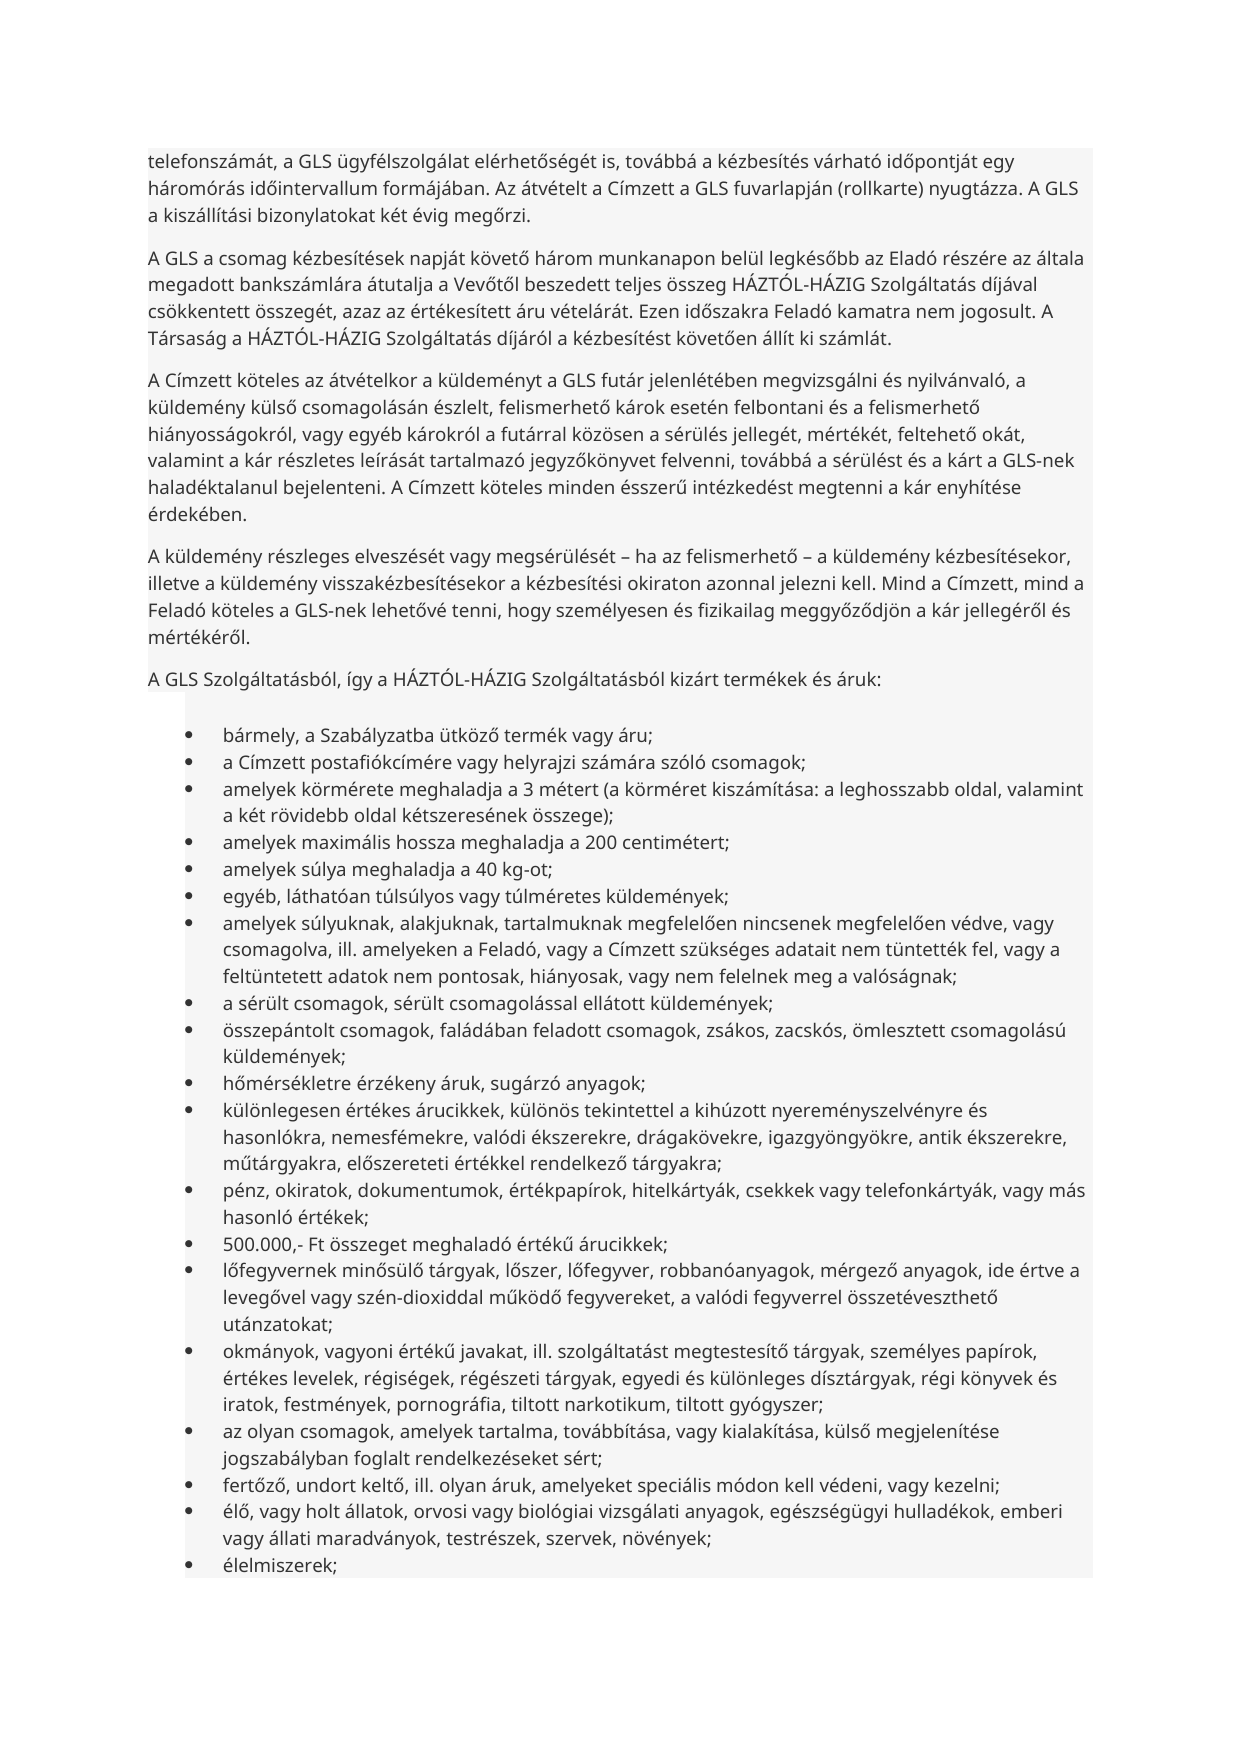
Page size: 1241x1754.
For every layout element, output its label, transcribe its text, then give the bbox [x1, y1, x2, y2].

list élelmiszerek; [185, 1551, 1093, 1578]
text A Címzett köteles az átvételkor a küldeményt a GLS futár jelenlétében megvizsgálni és nyilvánvaló, a küldemény külső csomagolásán észlelt, felismerhető károk esetén felbontani és a felismerhető hiányosságokról, vagy egyéb károkról a futárral közösen a sérülés jellegét, mértékét, feltehető okát, valamint a kár részletes leírását tartalmazó jegyzőkönyvet felvenni, továbbá a sérülést és a kárt a GLS-nek haladéktalanul bejelenteni. A Címzett köteles minden ésszerű intézkedést megtenni a kár enyhítése érdekében. [148, 366, 1093, 527]
list 500.000,- Ft összeget meghaladó értékű árucikkek; [185, 1230, 1093, 1257]
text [148, 148, 1093, 228]
list hőmérsékletre érzékeny áruk, sugárzó anyagok; [185, 1069, 1093, 1096]
list lőfegyvernek minősülő tárgyak, lőszer, lőfegyver, robbanóanyagok, mérgező anyagok, ide értve a levegővel vagy szén-dioxiddal működő fegyvereket, a valódi fegyverrel összetéveszthető utánzatokat; [185, 1257, 1093, 1337]
list amelyek súlyuknak, alakjuknak, tartalmuknak megfelelően nincsenek megfelelően védve, vagy csomagolva, ill. amelyeken a Feladó, vagy a Címzett szükséges adatait nem tüntették fel, vagy a feltüntetett adatok nem pontosak, hiányosak, vagy nem felelnek meg a valóságnak; [185, 908, 1093, 989]
text A GLS a csomag kézbesítések napját követő három munkanapon belül legkésőbb az Eladó részére az általa megadott bankszámlára átutalja a Vevőtől beszedett teljes összeg HÁZTÓL-HÁZIG Szolgáltatás díjával csökkentett összegét, azaz az értékesített áru vételárát. Ezen időszakra Feladó kamatra nem jogosult. A Társaság a HÁZTÓL-HÁZIG Szolgáltatás díjáról a kézbesítést követően állít ki számlát. [148, 243, 1093, 351]
list amelyek maximális hossza meghaladja a 200 centimétert; [185, 828, 1093, 855]
list amelyek körmérete meghaladja a 3 métert (a körméret kiszámítása: a leghosszabb oldal, valamint a két rövidebb oldal kétszeresének összege); [185, 775, 1093, 828]
list egyéb, láthatóan túlsúlyos vagy túlméretes küldemények; [185, 882, 1093, 908]
text A GLS Szolgáltatásból, így a HÁZTÓL-HÁZIG Szolgáltatásból kizárt termékek és áruk: [148, 665, 1093, 692]
list összepántolt csomagok, faládában feladott csomagok, zsákos, zacskós, ömlesztett csomagolású küldemények; [185, 1016, 1093, 1069]
text A küldemény részleges elveszését vagy megsérülését – ha az felismerhető – a küldemény kézbesítésekor, illetve a küldemény visszakézbesítésekor a kézbesítési okiraton azonnal jelezni kell. Mind a Címzett, mind a Feladó köteles a GLS-nek lehetővé tenni, hogy személyesen és fizikailag meggyőződjön a kár jellegéről és mértékéről. [148, 542, 1093, 649]
list különlegesen értékes árucikkek, különös tekintettel a kihúzott nyereményszelvényre és hasonlókra, nemesfémekre, valódi ékszerekre, drágakövekre, igazgyöngyökre, antik ékszerekre, műtárgyakra, előszereteti értékkel rendelkező tárgyakra; [185, 1096, 1093, 1176]
list fertőző, undort keltő, ill. olyan áruk, amelyeket speciális módon kell védeni, vagy kezelni; [185, 1471, 1093, 1497]
list a Címzett postafiókcímére vagy helyrajzi számára szóló csomagok; [185, 748, 1093, 775]
list az olyan csomagok, amelyek tartalma, továbbítása, vagy kialakítása, külső megjelenítése jogszabályban foglalt rendelkezéseket sért; [185, 1417, 1093, 1471]
list amelyek súlya meghaladja a 40 kg-ot; [185, 855, 1093, 882]
list pénz, okiratok, dokumentumok, értékpapírok, hitelkártyák, csekkek vagy telefonkártyák, vagy más hasonló értékek; [185, 1176, 1093, 1230]
list a sérült csomagok, sérült csomagolással ellátott küldemények; [185, 989, 1093, 1016]
list élő, vagy holt állatok, orvosi vagy biológiai vizsgálati anyagok, egészségügyi hulladékok, emberi vagy állati maradványok, testrészek, szervek, növények; [185, 1497, 1093, 1551]
list okmányok, vagyoni értékű javakat, ill. szolgáltatást megtestesítő tárgyak, személyes papírok, értékes levelek, régiségek, régészeti tárgyak, egyedi és különleges dísztárgyak, régi könyvek és iratok, festmények, pornográfia, tiltott narkotikum, tiltott gyógyszer; [185, 1337, 1093, 1417]
list bármely, a Szabályzatba ütköző termék vagy áru; [185, 721, 1093, 748]
